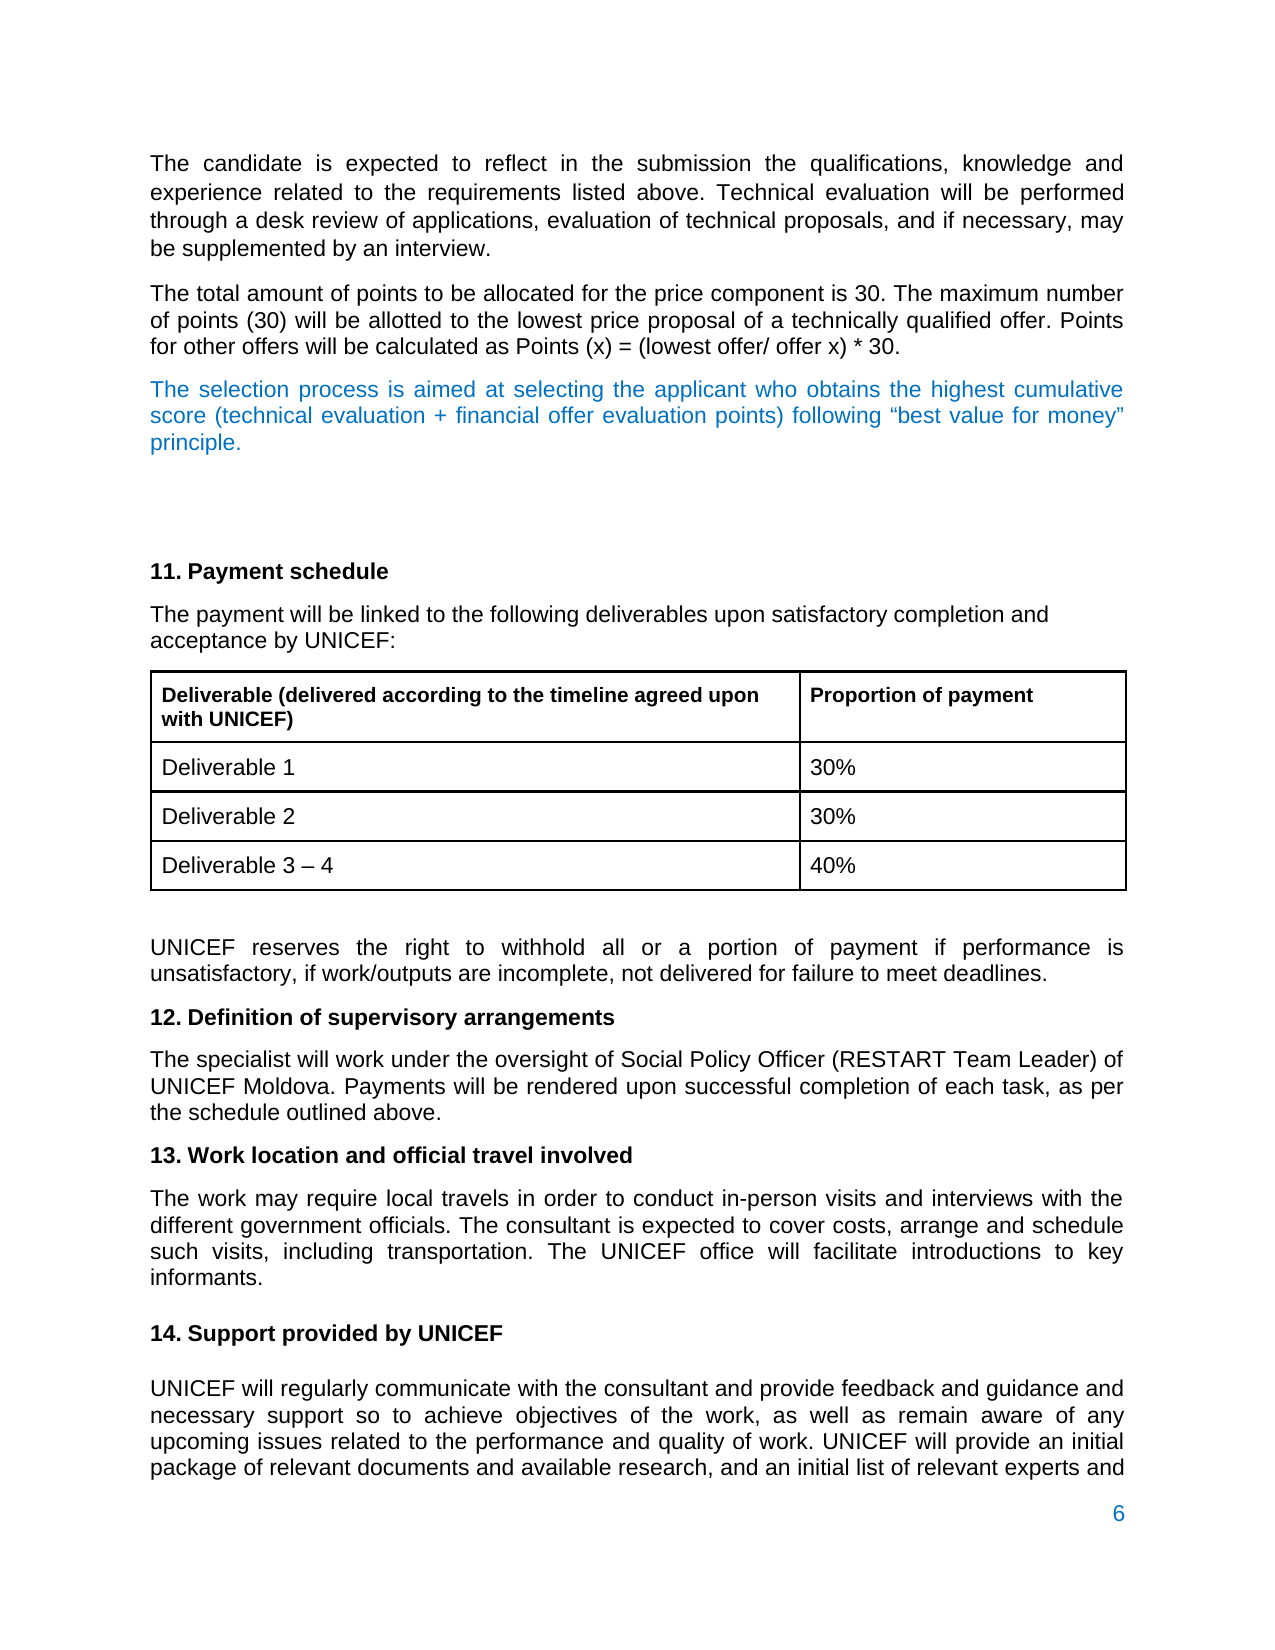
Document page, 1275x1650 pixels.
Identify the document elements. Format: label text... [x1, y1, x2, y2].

text The specialist will work under the oversight of Social Policy Officer (RESTART Team Leader) of UNICEF Moldova. Payments will be rendered upon successful completion of each task, as per the schedule outlined above. [150, 1046, 1125, 1126]
text The total amount of points to be allocated for the price component is 30. The maximum number of points (30) will be allotted to the lowest price proposal of a technically qualified offer. Points for other offers will be calculated as Points (x) = (lowest offer/ offer x) * 30. [150, 280, 1125, 359]
text The candidate is expected to reflect in the submission the qualifications, knowledge and experience related to the requirements listed above. Technical evaluation will be performed through a desk review of applications, evaluation of technical proposals, and if necessary, may be supplemented by an interview. [150, 150, 1125, 262]
list Definition of supervisory arrangements [150, 1003, 1125, 1030]
list Payment schedule [150, 558, 1125, 584]
text The work may require local travels in order to conduct in-person visits and interviews with the different government officials. The consultant is expected to cover costs, arrange and schedule such visits, including transportation. The UNICEF office will facilitate introductions to key informants. [150, 1185, 1125, 1291]
text The payment will be linked to the following deliverables upon satisfactory completion and acceptance by UNICEF: [150, 601, 1125, 654]
table_cell 40% [801, 842, 1125, 889]
text UNICEF reserves the right to withhold all or a portion of payment if performance is unsatisfactory, if work/outputs are incomplete, not delivered for failure to meet deadlines. [150, 934, 1125, 987]
list Work location and official travel involved [150, 1142, 1125, 1168]
list Support provided by UNICEF [150, 1320, 1125, 1346]
table_header Deliverable (delivered according to the timeline agreed upon with UNICEF) [152, 673, 799, 741]
table_header Proportion of payment [801, 673, 1125, 741]
text The selection process is aimed at selecting the applicant who obtains the highest cumulative score (technical evaluation + financial offer evaluation points) following “best value for money” principle. [150, 376, 1125, 455]
table_cell Deliverable 2 [152, 793, 799, 840]
table_cell Deliverable 1 [152, 743, 799, 790]
table_cell 30% [801, 743, 1125, 790]
table_cell Deliverable 3 – 4 [152, 842, 799, 889]
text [150, 1375, 1125, 1481]
table_cell 30% [801, 793, 1125, 840]
